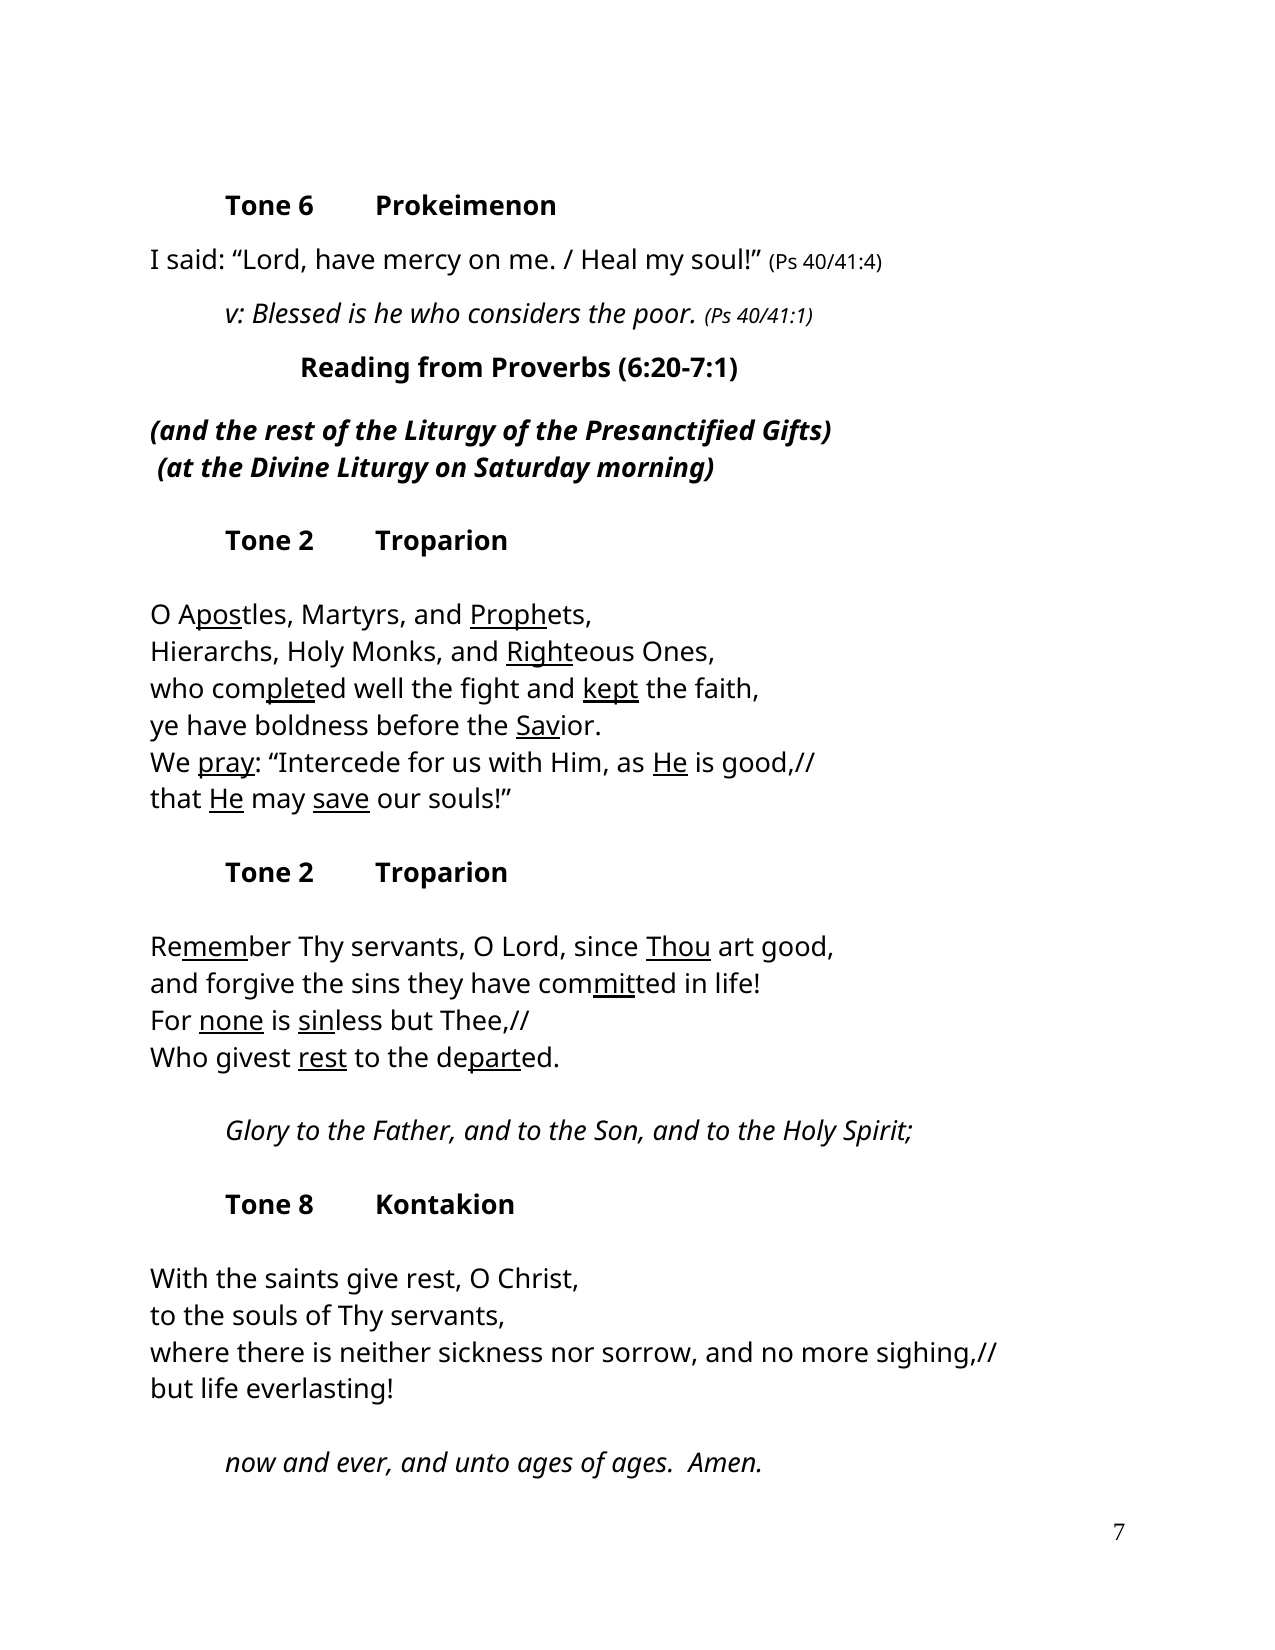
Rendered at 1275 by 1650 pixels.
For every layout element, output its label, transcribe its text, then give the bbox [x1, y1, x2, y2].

text (at the Divine Liturgy on Saturday morning) [150, 448, 1125, 485]
text O Apostles, Martyrs, and Prophets, [150, 596, 1125, 632]
text ye have boldness before the Savior. [150, 706, 1125, 743]
text Tone 2 Troparion [150, 854, 1125, 891]
text Who givest rest to the departed. [150, 1038, 1125, 1075]
text For none is sinless but Thee,// [150, 1001, 1125, 1038]
text who completed well the fight and kept the faith, [150, 669, 1125, 706]
text We pray: “Intercede for us with Him, as He is good,// [150, 743, 1125, 780]
text I said: “Lord, have mercy on me. / Heal my soul!” (Ps 40/41:4) [150, 241, 1125, 278]
text Tone 6 Prokeimenon [150, 187, 1125, 224]
text Hierarchs, Holy Monks, and Righteous Ones, [150, 632, 1125, 669]
text now and ever, and unto ages of ages. Amen. [170, 1444, 1125, 1481]
text Glory to the Father, and to the Son, and to the Holy Spirit; [150, 1112, 1125, 1149]
text that He may save our souls!” [150, 780, 1125, 817]
text (and the rest of the Liturgy of the Presanctified Gifts) [150, 411, 1125, 448]
text but life everlasting! [150, 1370, 1125, 1407]
text and forgive the sins they have committed in life! [150, 964, 1125, 1001]
text where there is neither sickness nor sorrow, and no more sighing,// [150, 1333, 1125, 1370]
text With the saints give rest, O Christ, [150, 1259, 1125, 1296]
text to the souls of Thy servants, [150, 1296, 1125, 1333]
text Reading from Proverbs (6:20-7:1) [225, 349, 1125, 386]
text v: Blessed is he who considers the poor. (Ps 40/41:1) [150, 295, 1125, 332]
text Tone 8 Kontakion [150, 1186, 1125, 1222]
text Remember Thy servants, O Lord, since Thou art good, [150, 927, 1125, 964]
text Tone 2 Troparion [150, 522, 1125, 559]
